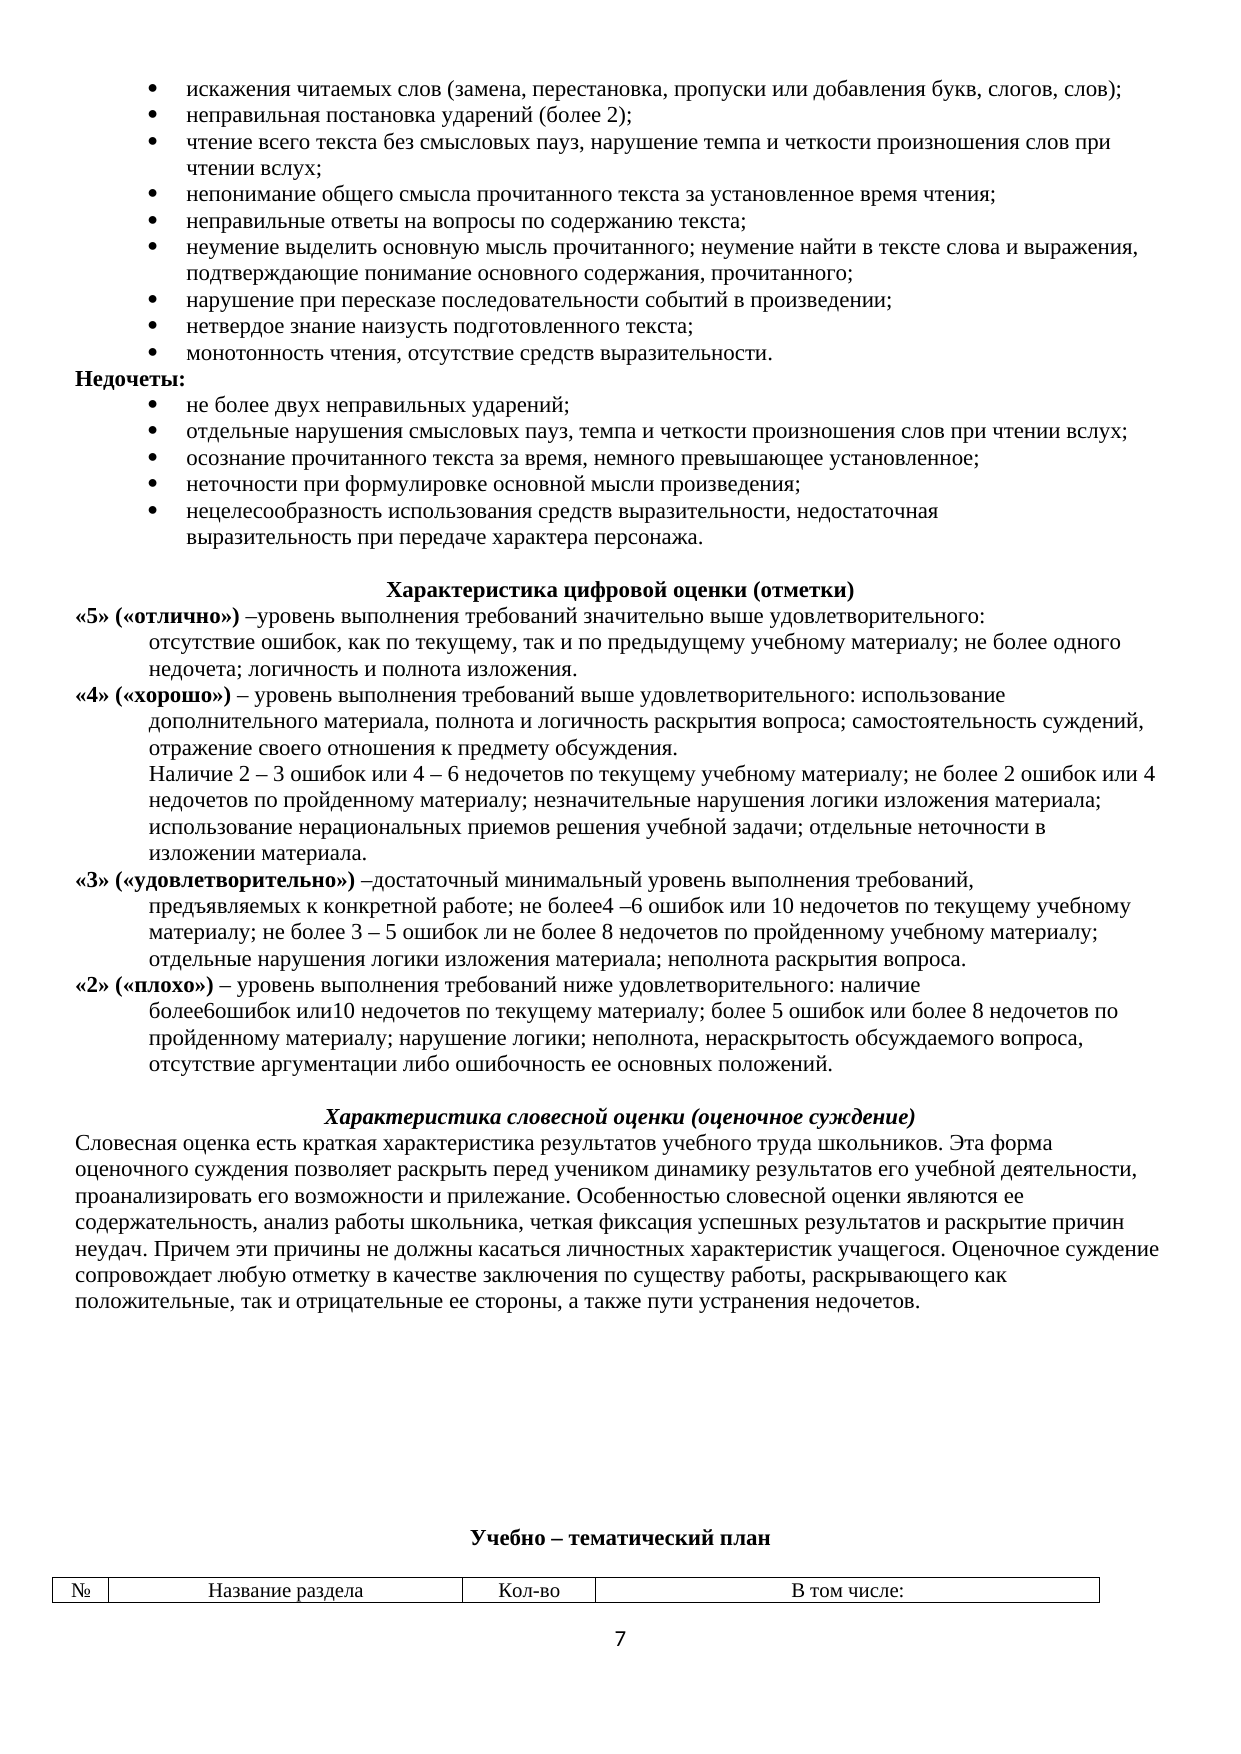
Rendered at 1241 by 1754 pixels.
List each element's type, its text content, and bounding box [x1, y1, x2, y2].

text Учебно – тематический план [75, 1524, 1165, 1551]
text выразительность при передаче характера персонажа. [186, 523, 1165, 549]
table_header № п/п [53, 1578, 108, 1602]
text Характеристика словесной оценки (оценочное суждение) [75, 1103, 1165, 1129]
text Характеристика цифровой оценки (отметки) [75, 576, 1165, 602]
text изложении материала. [149, 839, 1165, 866]
text «4» («хорошо») – уровень выполнения требований выше удовлетворительного: использование [75, 681, 1165, 707]
table_header Название раздела [109, 1578, 462, 1602]
list отдельные нарушения смысловых пауз, темпа и четкости произношения слов при чтении вслух; [149, 418, 1165, 444]
text Словесная оценка есть краткая характеристика результатов учебного труда школьников. Эта форма оценочного суждения позволяет раскрыть перед учеником динамику результатов его учебной деятельности, проанализировать его возможности и прилежание. Особенностью словесной оценки являются ее содержательность, анализ работы школьника, четкая фиксация успешных результатов и раскрытие причин неудач. Причем эти причины не должны касаться личностных характеристик учащегося. Оценочное суждение сопровождает любую отметку в качестве заключения по существу работы, раскрывающего как положительные, так и отрицательные ее стороны, а также пути устранения недочетов. [75, 1129, 1165, 1314]
list неправильная постановка ударений (более 2); [149, 101, 1165, 128]
list нарушение при пересказе последовательности событий в произведении; [149, 286, 1165, 312]
text дополнительного материала, полнота и логичность раскрытия вопроса; самостоятельность суждений, отражение своего отношения к предмету обсуждения. [149, 707, 1165, 760]
list не более двух неправильных ударений; [149, 391, 1165, 418]
text предъявляемых к конкретной работе; не более4 –6 ошибок или 10 недочетов по текущему учебному материалу; не более 3 – 5 ошибок ли не более 8 недочетов по пройденному учебному материалу; отдельные нарушения логики изложения материала; неполнота раскрытия вопроса. [149, 892, 1165, 971]
table_header В том числе: [596, 1578, 1099, 1602]
list непонимание общего смысла прочитанного текста за установленное время чтения; [149, 180, 1165, 207]
text «2» («плохо») – уровень выполнения требований ниже удовлетворительного: наличие [75, 971, 1165, 997]
list неточности при формулировке основной мысли произведения; [149, 470, 1165, 497]
text «5» («отлично») –уровень выполнения требований значительно выше удовлетворительного: [75, 602, 1165, 628]
list чтение всего текста без смысловых пауз, нарушение темпа и четкости произношения слов при чтении вслух; [149, 128, 1165, 180]
text Наличие 2 – 3 ошибок или 4 – 6 недочетов по текущему учебному материалу; не более 2 ошибок или 4 недочетов по пройденному материалу; незначительные нарушения логики изложения материала; [149, 760, 1165, 813]
text Недочеты: [75, 365, 1165, 391]
list неправильные ответы на вопросы по содержанию текста; [149, 207, 1165, 233]
text использование нерациональных приемов решения учебной задачи; отдельные неточности в [149, 813, 1165, 839]
table_header Кол-во часов [463, 1578, 595, 1602]
list монотонность чтения, отсутствие средств выразительности. [149, 338, 1165, 365]
text более6ошибок или10 недочетов по текущему материалу; более 5 ошибок или более 8 недочетов по пройденному материалу; нарушение логики; неполнота, нераскрытость обсуждаемого вопроса, отсутствие аргументации либо ошибочность ее основных положений. [149, 997, 1165, 1076]
list нецелесообразность использования средств выразительности, недостаточная [149, 497, 1165, 523]
list нетвердое знание наизусть подготовленного текста; [149, 312, 1165, 338]
list неумение выделить основную мысль прочитанного; неумение найти в тексте слова и выражения, подтверждающие понимание основного содержания, прочитанного; [149, 233, 1165, 286]
list искажения читаемых слов (замена, перестановка, пропуски или добавления букв, слогов, слов); [149, 75, 1165, 101]
text отсутствие ошибок, как по текущему, так и по предыдущему учебному материалу; не более одного недочета; логичность и полнота изложения. [149, 628, 1165, 681]
text «3» («удовлетворительно») –достаточный минимальный уровень выполнения требований, [75, 866, 1165, 892]
list осознание прочитанного текста за время, немного превышающее установленное; [149, 444, 1165, 470]
